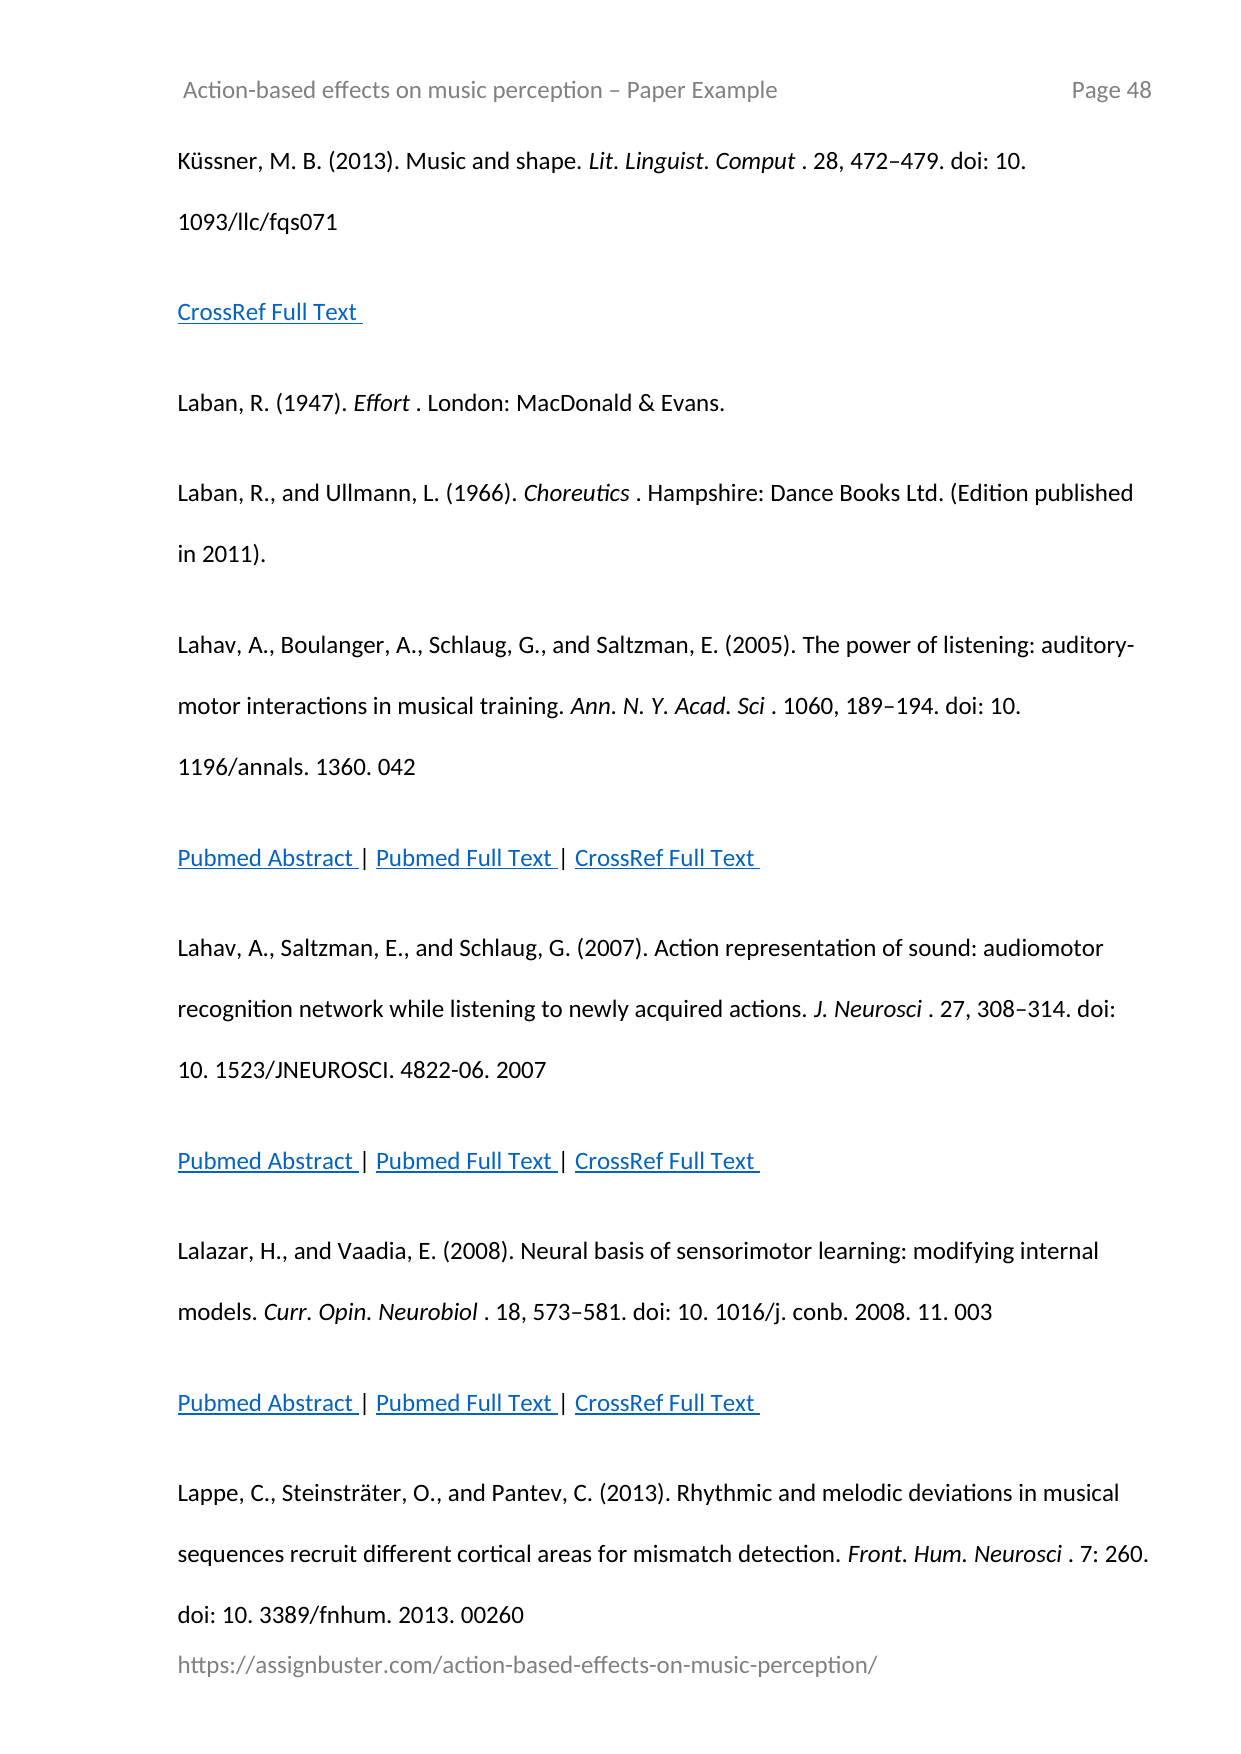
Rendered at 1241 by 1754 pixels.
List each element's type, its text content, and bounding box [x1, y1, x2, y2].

text Küssner, M. B. (2013). Music and shape. Lit. Linguist. Comput . 28, 472–479. doi: 10. 1093/llc/fqs071 [177, 145, 1152, 237]
text Pubmed Abstract | Pubmed Full Text | CrossRef Full Text [177, 1387, 1152, 1417]
text Lahav, A., Saltzman, E., and Schlaug, G. (2007). Action representation of sound: audiomotor recognition network while listening to newly acquired actions. J. Neurosci . 27, 308–314. doi: 10. 1523/JNEUROSCI. 4822-06. 2007 [177, 932, 1152, 1085]
text Lappe, C., Steinsträter, O., and Pantev, C. (2013). Rhythmic and melodic deviations in musical sequences recruit different cortical areas for mismatch detection. Front. Hum. Neurosci . 7: 260. doi: 10. 3389/fnhum. 2013. 00260 [177, 1477, 1152, 1630]
text CrossRef Full Text [177, 297, 1152, 327]
text Lalazar, H., and Vaadia, E. (2008). Neural basis of sensorimotor learning: modifying internal models. Curr. Opin. Neurobiol . 18, 573–581. doi: 10. 1016/j. conb. 2008. 11. 003 [177, 1235, 1152, 1327]
text Pubmed Abstract | Pubmed Full Text | CrossRef Full Text [177, 842, 1152, 872]
text Laban, R., and Ullmann, L. (1966). Choreutics . Hampshire: Dance Books Ltd. (Edition published in 2011). [177, 478, 1152, 569]
text Pubmed Abstract | Pubmed Full Text | CrossRef Full Text [177, 1145, 1152, 1175]
text Lahav, A., Boulanger, A., Schlaug, G., and Saltzman, E. (2005). The power of listening: auditory-motor interactions in musical training. Ann. N. Y. Acad. Sci . 1060, 189–194. doi: 10. 1196/annals. 1360. 042 [177, 629, 1152, 782]
text Laban, R. (1947). Effort . London: MacDonald & Evans. [177, 387, 1152, 418]
